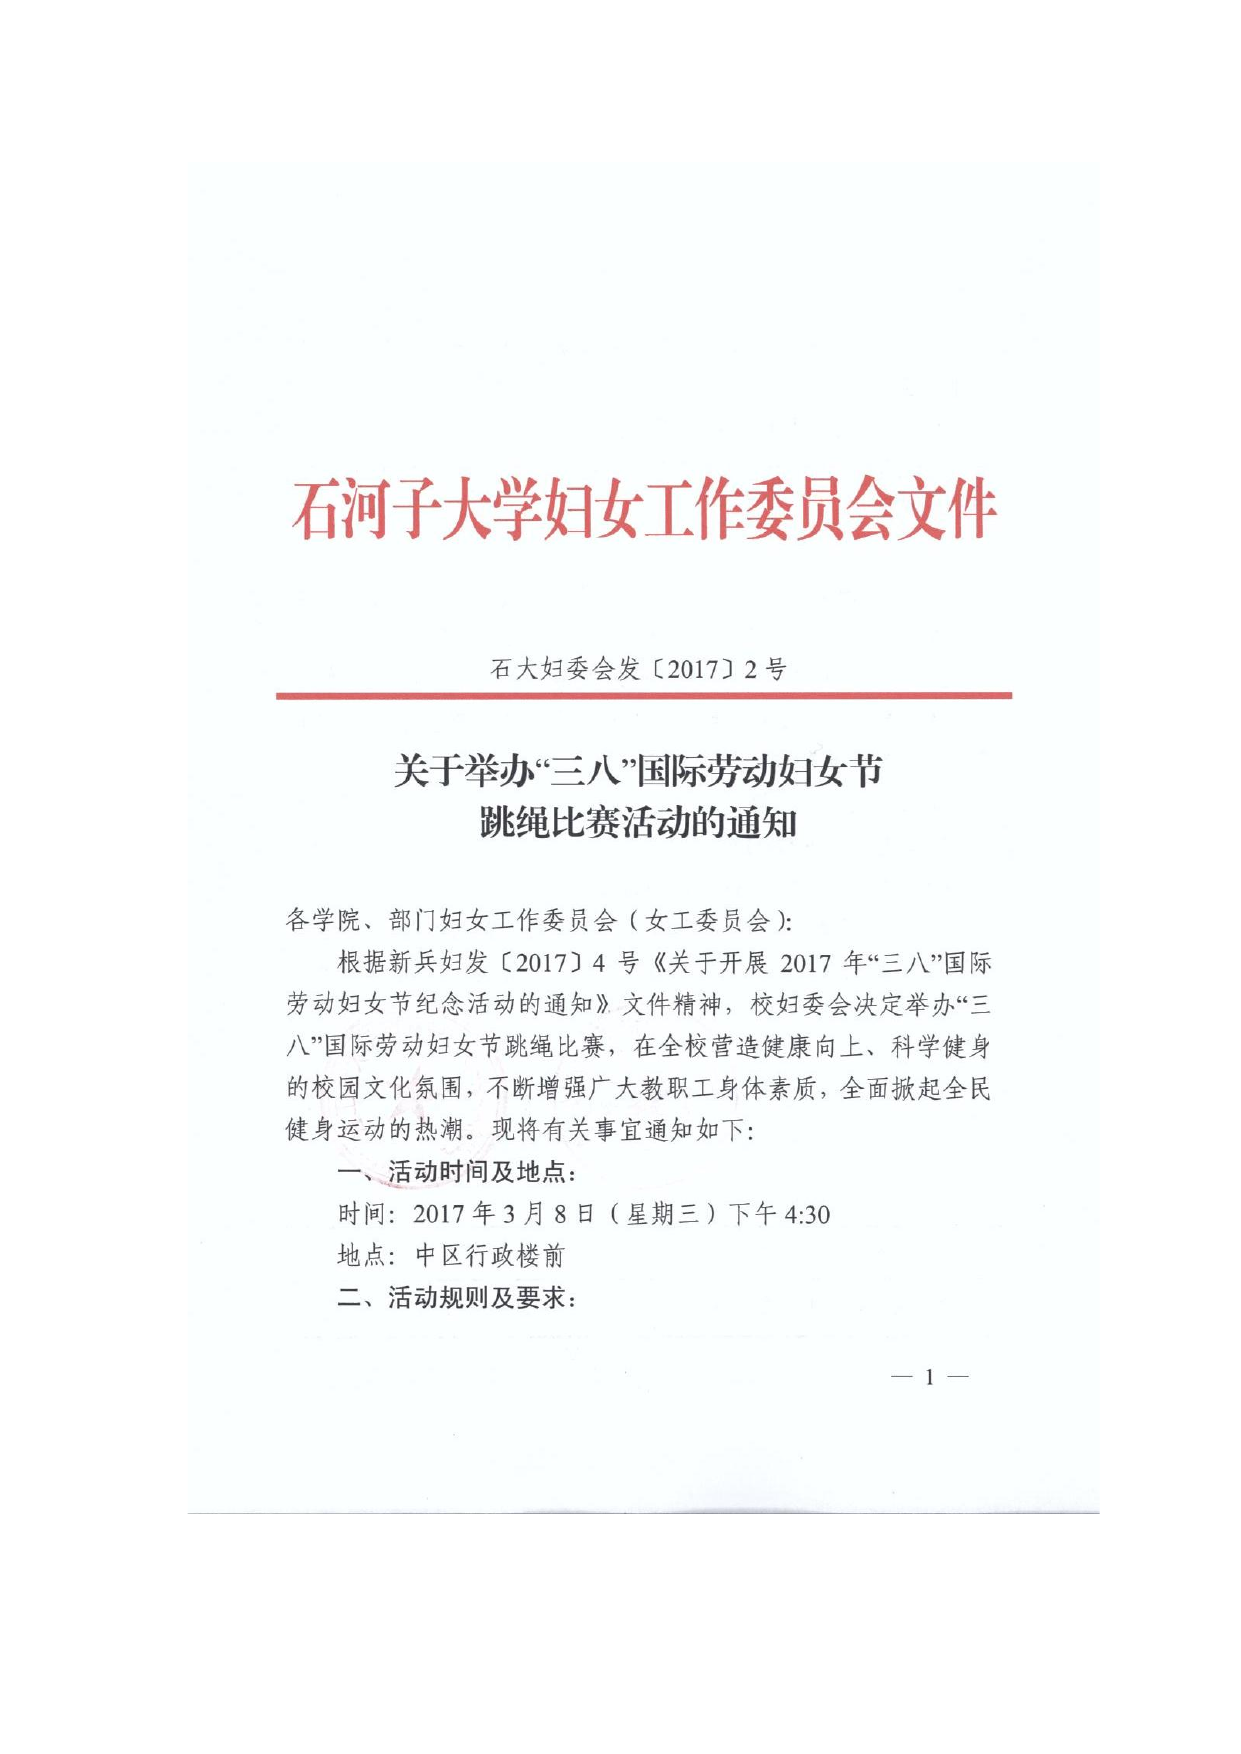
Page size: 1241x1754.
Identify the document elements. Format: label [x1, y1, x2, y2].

picture [187, 162, 1100, 1514]
